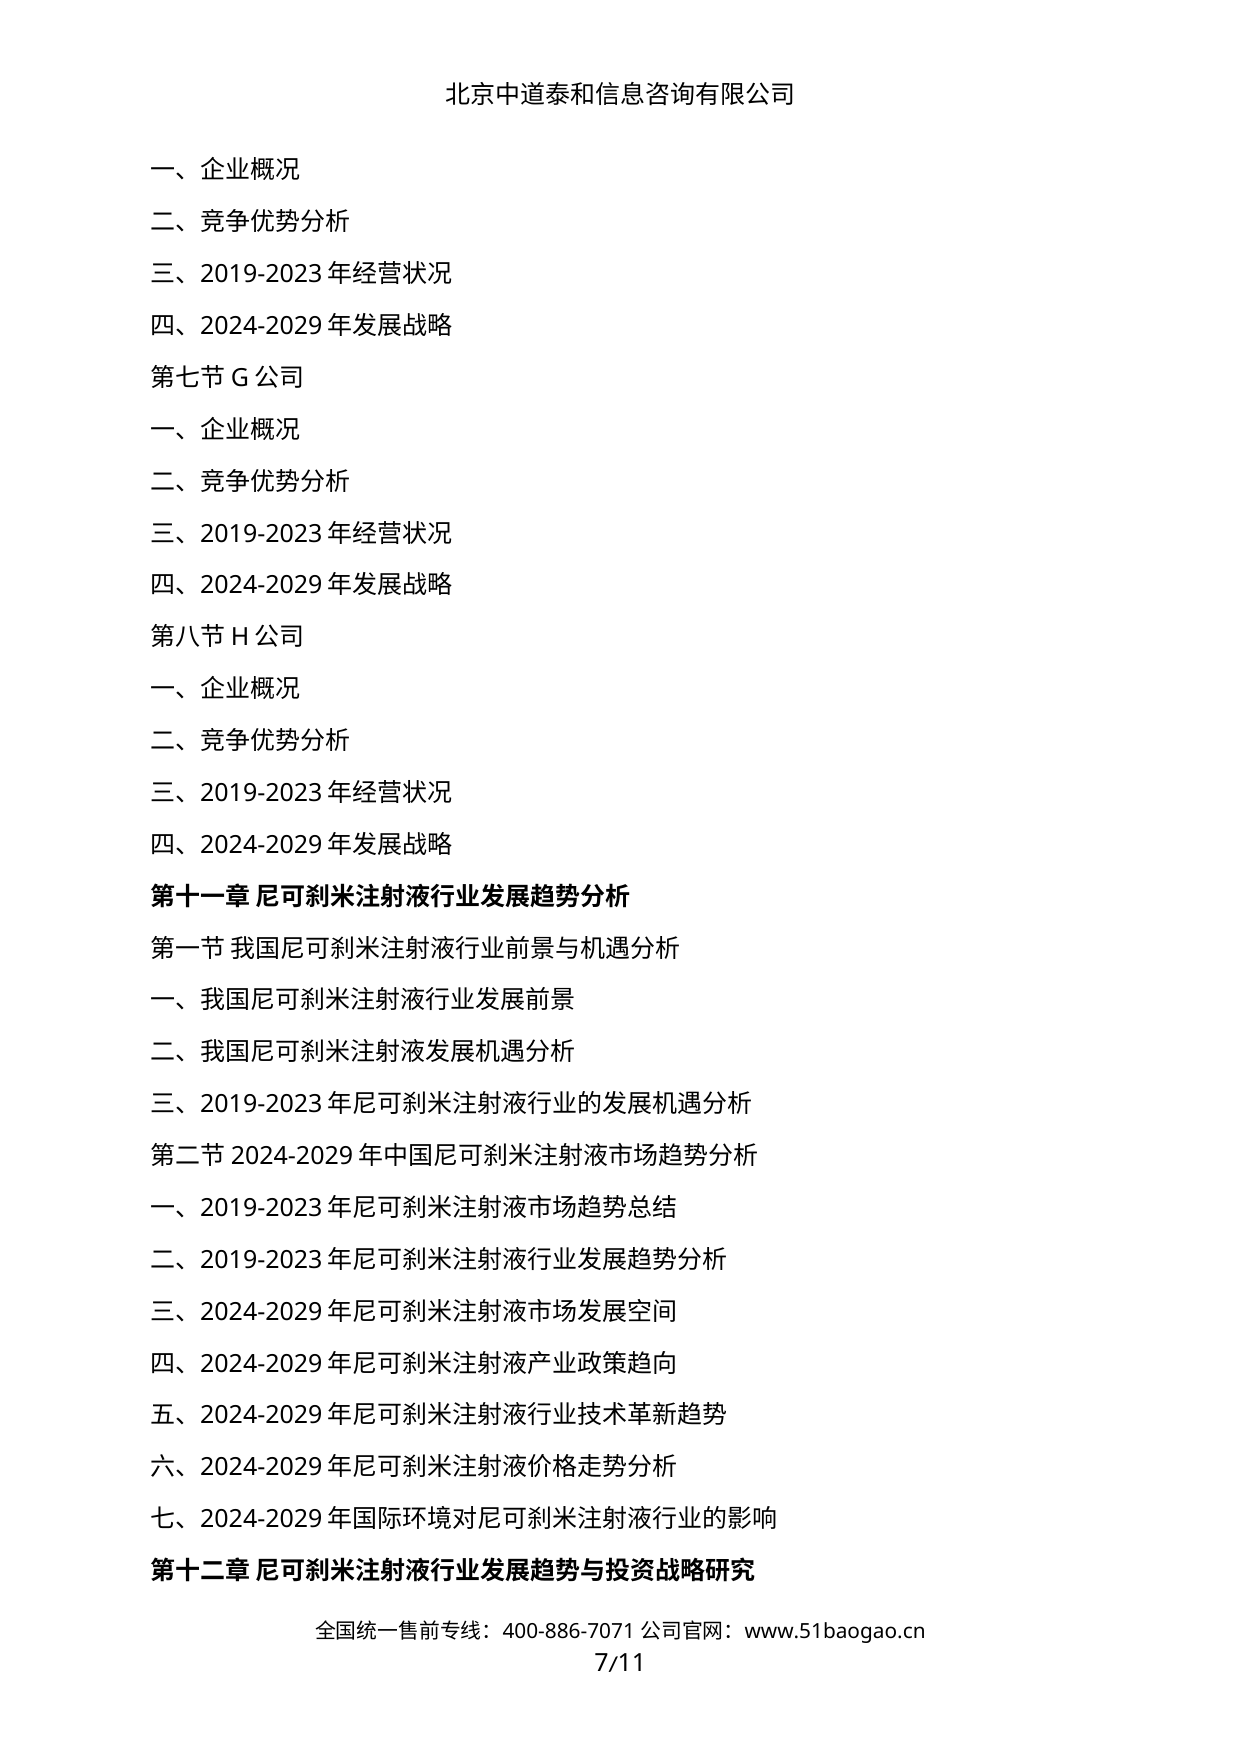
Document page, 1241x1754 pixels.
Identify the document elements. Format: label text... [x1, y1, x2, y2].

text 一、2019-2023年尼可刹米注射液市场趋势总结 [150, 1187, 1090, 1224]
text 六、2024-2029年尼可刹米注射液价格走势分析 [150, 1447, 1090, 1483]
text 二、竞争优势分析 [150, 721, 1090, 757]
text 第八节 H公司 [150, 617, 1090, 653]
text 二、竞争优势分析 [150, 202, 1090, 238]
text 一、企业概况 [150, 409, 1090, 446]
text 一、企业概况 [150, 669, 1090, 705]
text 四、2024-2029年发展战略 [150, 824, 1090, 861]
text 三、2019-2023年尼可刹米注射液行业的发展机遇分析 [150, 1084, 1090, 1120]
text 四、2024-2029年发展战略 [150, 306, 1090, 342]
text 七、2024-2029年国际环境对尼可刹米注射液行业的影响 [150, 1499, 1090, 1535]
text 二、2019-2023年尼可刹米注射液行业发展趋势分析 [150, 1239, 1090, 1276]
text 二、竞争优势分析 [150, 461, 1090, 497]
text 三、2019-2023年经营状况 [150, 772, 1090, 809]
text 五、2024-2029年尼可刹米注射液行业技术革新趋势 [150, 1395, 1090, 1431]
text 三、2019-2023年经营状况 [150, 254, 1090, 290]
text 四、2024-2029年尼可刹米注射液产业政策趋向 [150, 1343, 1090, 1379]
text 一、我国尼可刹米注射液行业发展前景 [150, 980, 1090, 1016]
text 一、企业概况 [150, 150, 1090, 186]
text 四、2024-2029年发展战略 [150, 565, 1090, 601]
text 第十一章 尼可刹米注射液行业发展趋势分析 [150, 876, 1090, 912]
text 第十二章 尼可刹米注射液行业发展趋势与投资战略研究 [150, 1551, 1090, 1587]
text 第七节 G公司 [150, 357, 1090, 394]
text 第一节 我国尼可刹米注射液行业前景与机遇分析 [150, 928, 1090, 964]
text 第二节 2024-2029年中国尼可刹米注射液市场趋势分析 [150, 1136, 1090, 1172]
text 三、2024-2029年尼可刹米注射液市场发展空间 [150, 1291, 1090, 1327]
text 二、我国尼可刹米注射液发展机遇分析 [150, 1032, 1090, 1068]
text 三、2019-2023年经营状况 [150, 513, 1090, 549]
